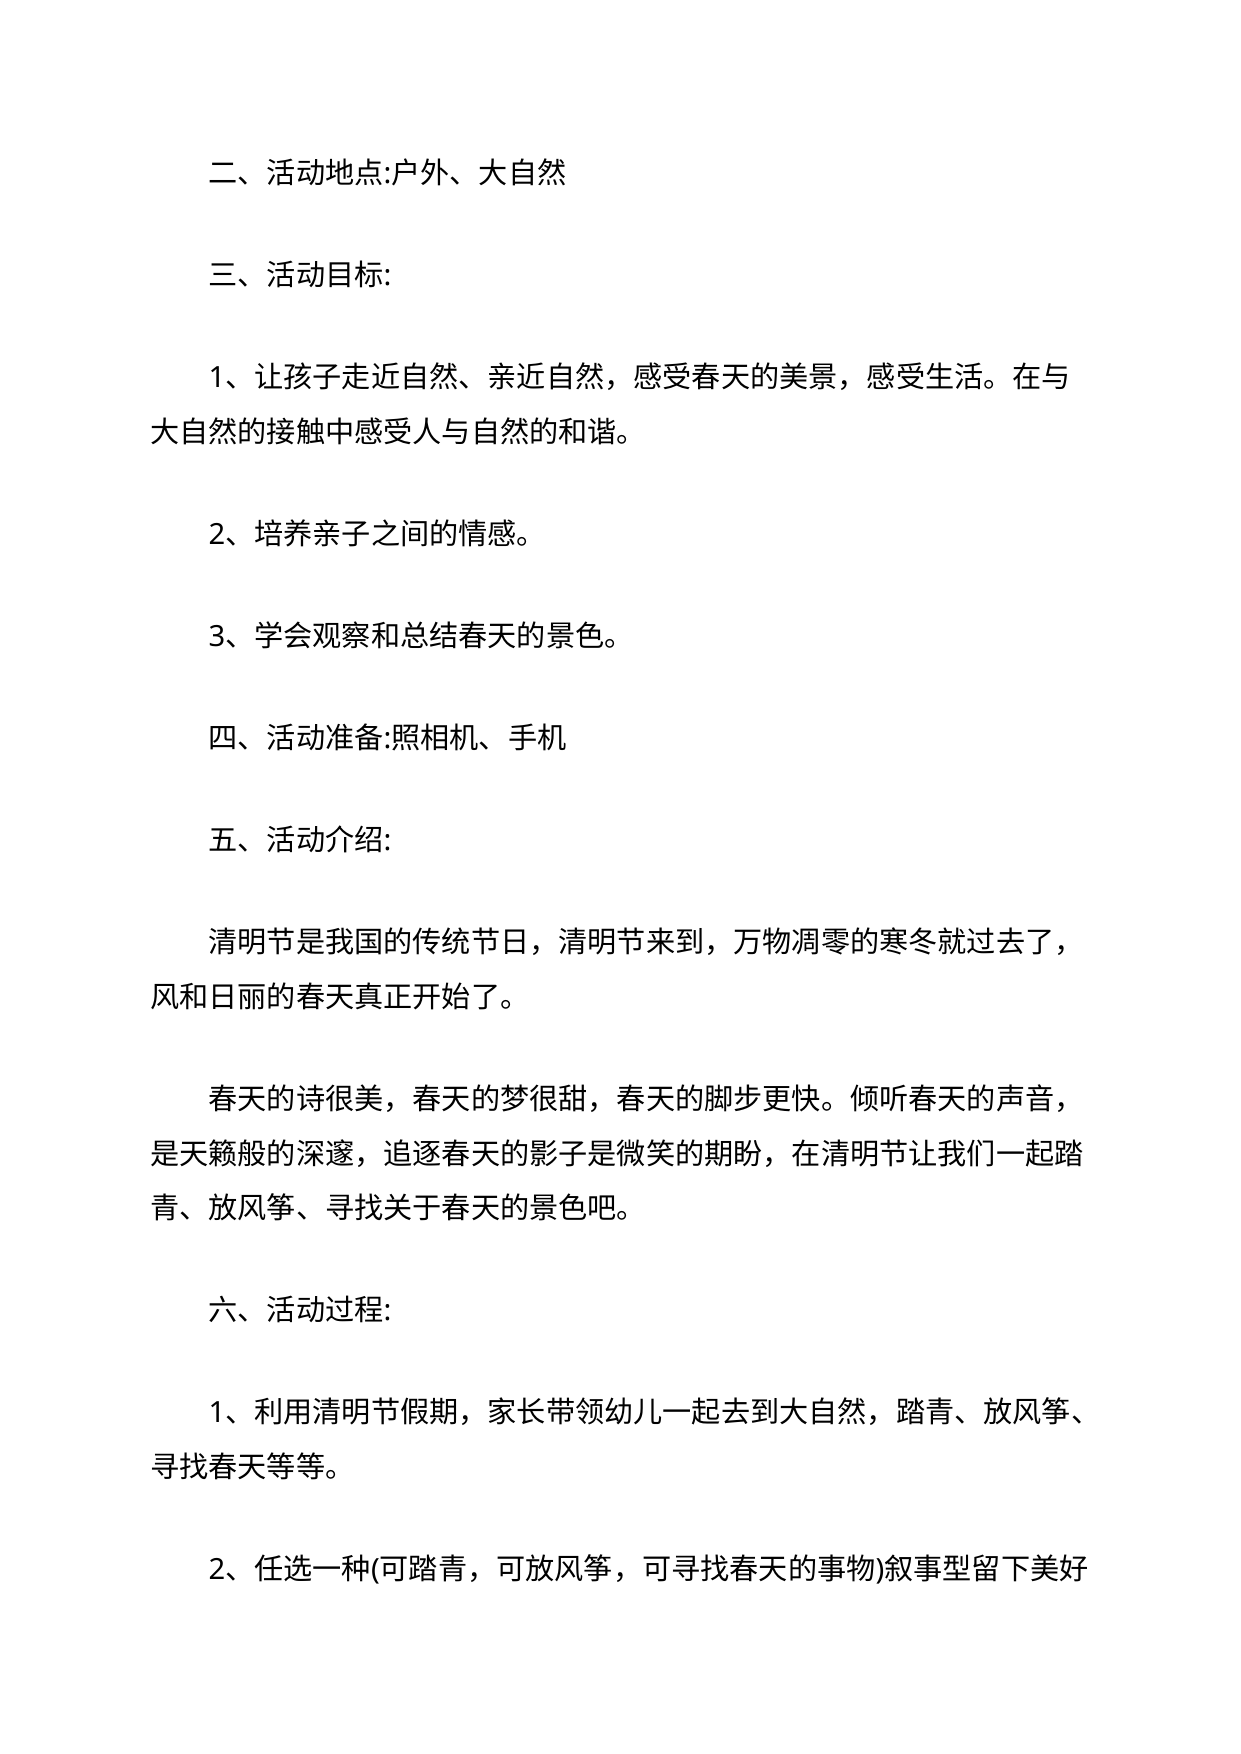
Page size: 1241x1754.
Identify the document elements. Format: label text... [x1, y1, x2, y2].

text 五、活动介绍: [150, 817, 1090, 859]
text 三、活动目标: [150, 252, 1090, 294]
text 二、活动地点:户外、大自然 [150, 150, 1090, 192]
text 2、培养亲子之间的情感。 [150, 511, 1090, 553]
text 春天的诗很美，春天的梦很甜，春天的脚步更快。倾听春天的声音，是天籁般的深邃，追逐春天的影子是微笑的期盼，在清明节让我们一起踏青、放风筝、寻找关于春天的景色吧。 [150, 1075, 1090, 1227]
text 四、活动准备:照相机、手机 [150, 715, 1090, 757]
text 清明节是我国的传统节日，清明节来到，万物凋零的寒冬就过去了，风和日丽的春天真正开始了。 [150, 919, 1090, 1016]
text 六、活动过程: [150, 1287, 1090, 1329]
text 1、利用清明节假期，家长带领幼儿一起去到大自然，踏青、放风筝、寻找春天等等。 [150, 1389, 1090, 1486]
text 1、让孩子走近自然、亲近自然，感受春天的美景，感受生活。在与大自然的接触中感受人与自然的和谐。 [150, 354, 1090, 451]
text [150, 1546, 1090, 1588]
text 3、学会观察和总结春天的景色。 [150, 613, 1090, 655]
